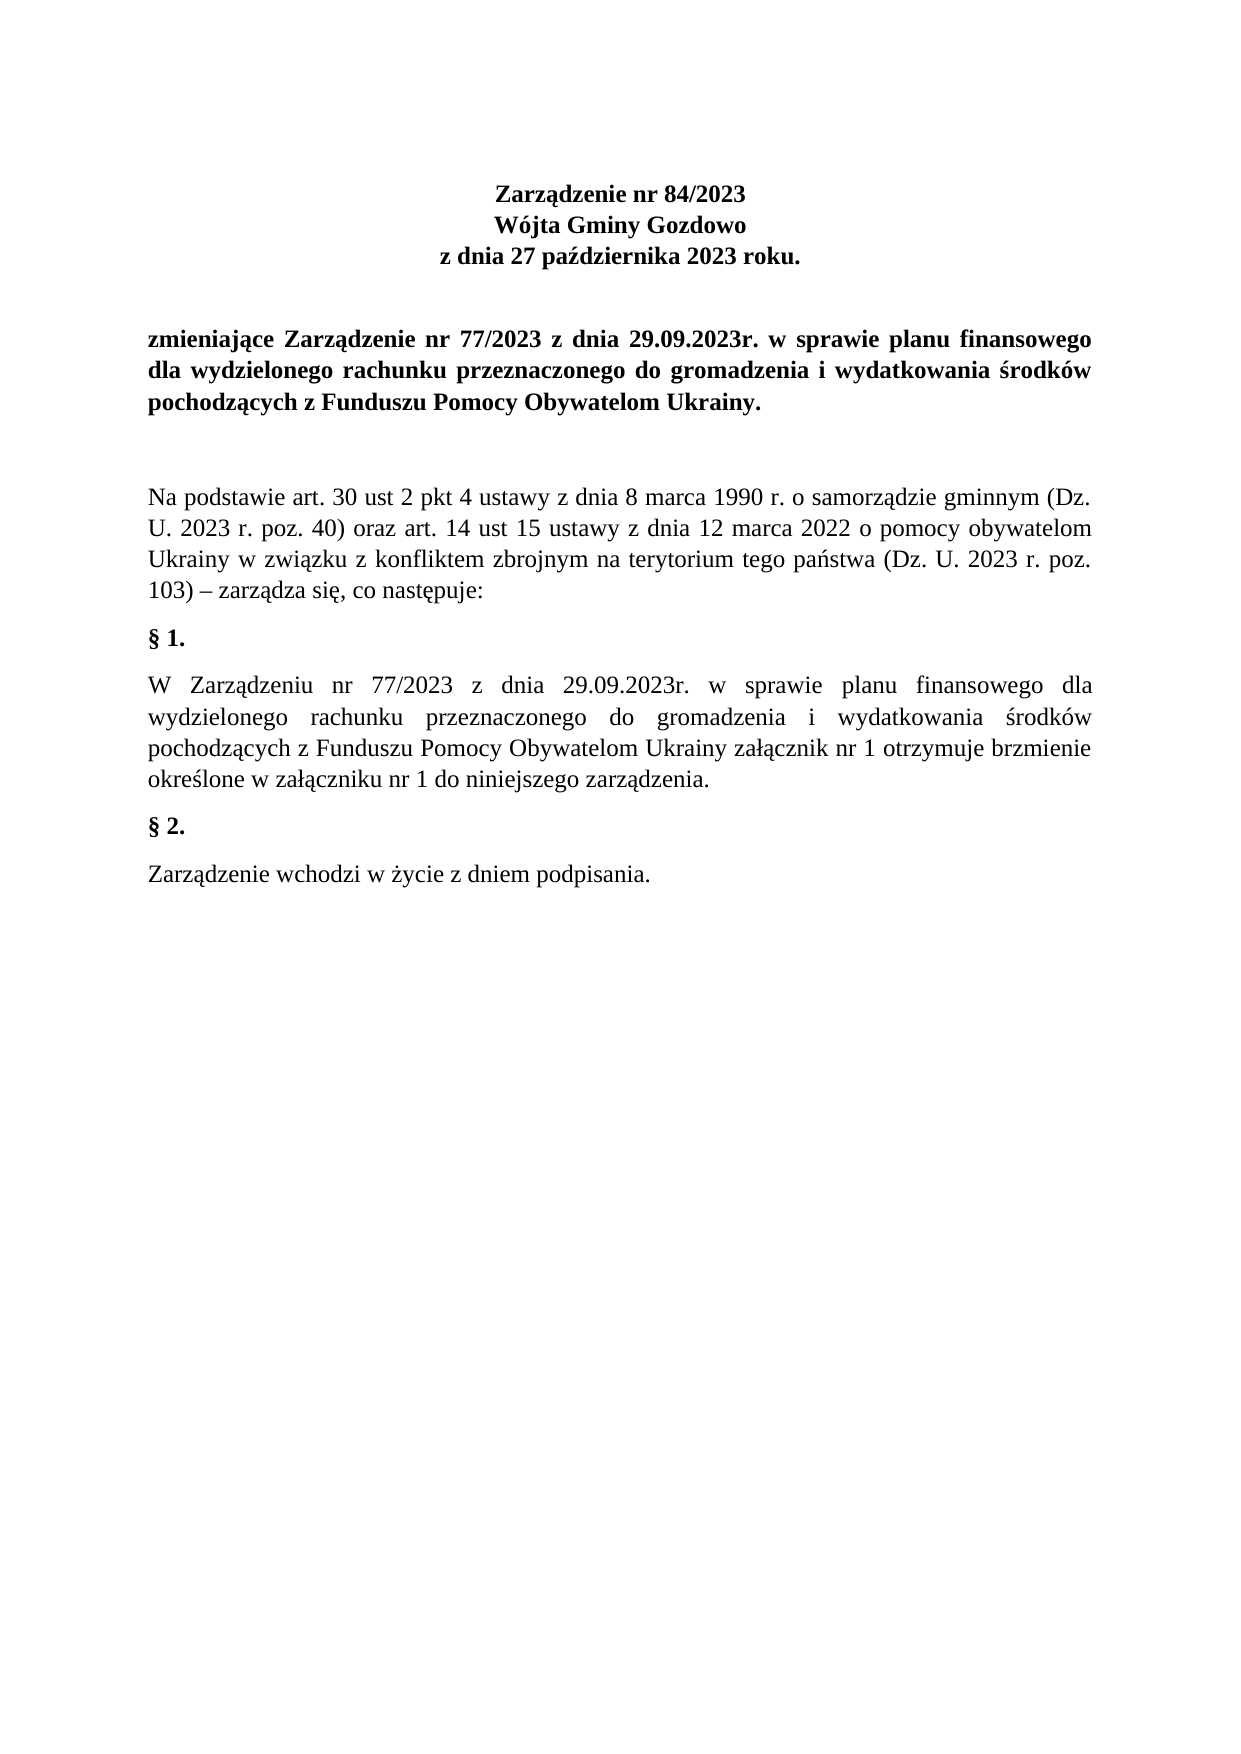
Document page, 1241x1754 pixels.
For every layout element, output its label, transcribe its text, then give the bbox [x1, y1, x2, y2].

text z dnia 27 października 2023 roku. [148, 241, 1093, 269]
text W Zarządzeniu nr 77/2023 z dnia 29.09.2023r. w sprawie planu finansowego dla wydzielonego rachunku przeznaczonego do gromadzenia i wydatkowania środków pochodzących z Funduszu Pomocy Obywatelom Ukrainy załącznik nr 1 otrzymuje brzmienie określone w załączniku nr 1 do niniejszego zarządzenia. [148, 671, 1093, 792]
text § 2. [148, 811, 1093, 840]
text § 1. [148, 623, 1093, 652]
text Zarządzenie nr 84/2023 [148, 179, 1093, 207]
text zmieniające Zarządzenie nr 77/2023 z dnia 29.09.2023r. w sprawie planu finansowego dla wydzielonego rachunku przeznaczonego do gromadzenia i wydatkowania środków pochodzących z Funduszu Pomocy Obywatelom Ukrainy. [148, 324, 1093, 415]
text Na podstawie art. 30 ust 2 pkt 4 ustawy z dnia 8 marca 1990 r. o samorządzie gminnym (Dz. U. 2023 r. poz. 40) oraz art. 14 ust 15 ustawy z dnia 12 marca 2022 o pomocy obywatelom Ukrainy w związku z konfliktem zbrojnym na terytorium tego państwa (Dz. U. 2023 r. poz. 103) – zarządza się, co następuje: [148, 482, 1093, 604]
text Zarządzenie wchodzi w życie z dniem podpisania. [148, 859, 1093, 888]
text Wójta Gminy Gozdowo [148, 210, 1093, 238]
